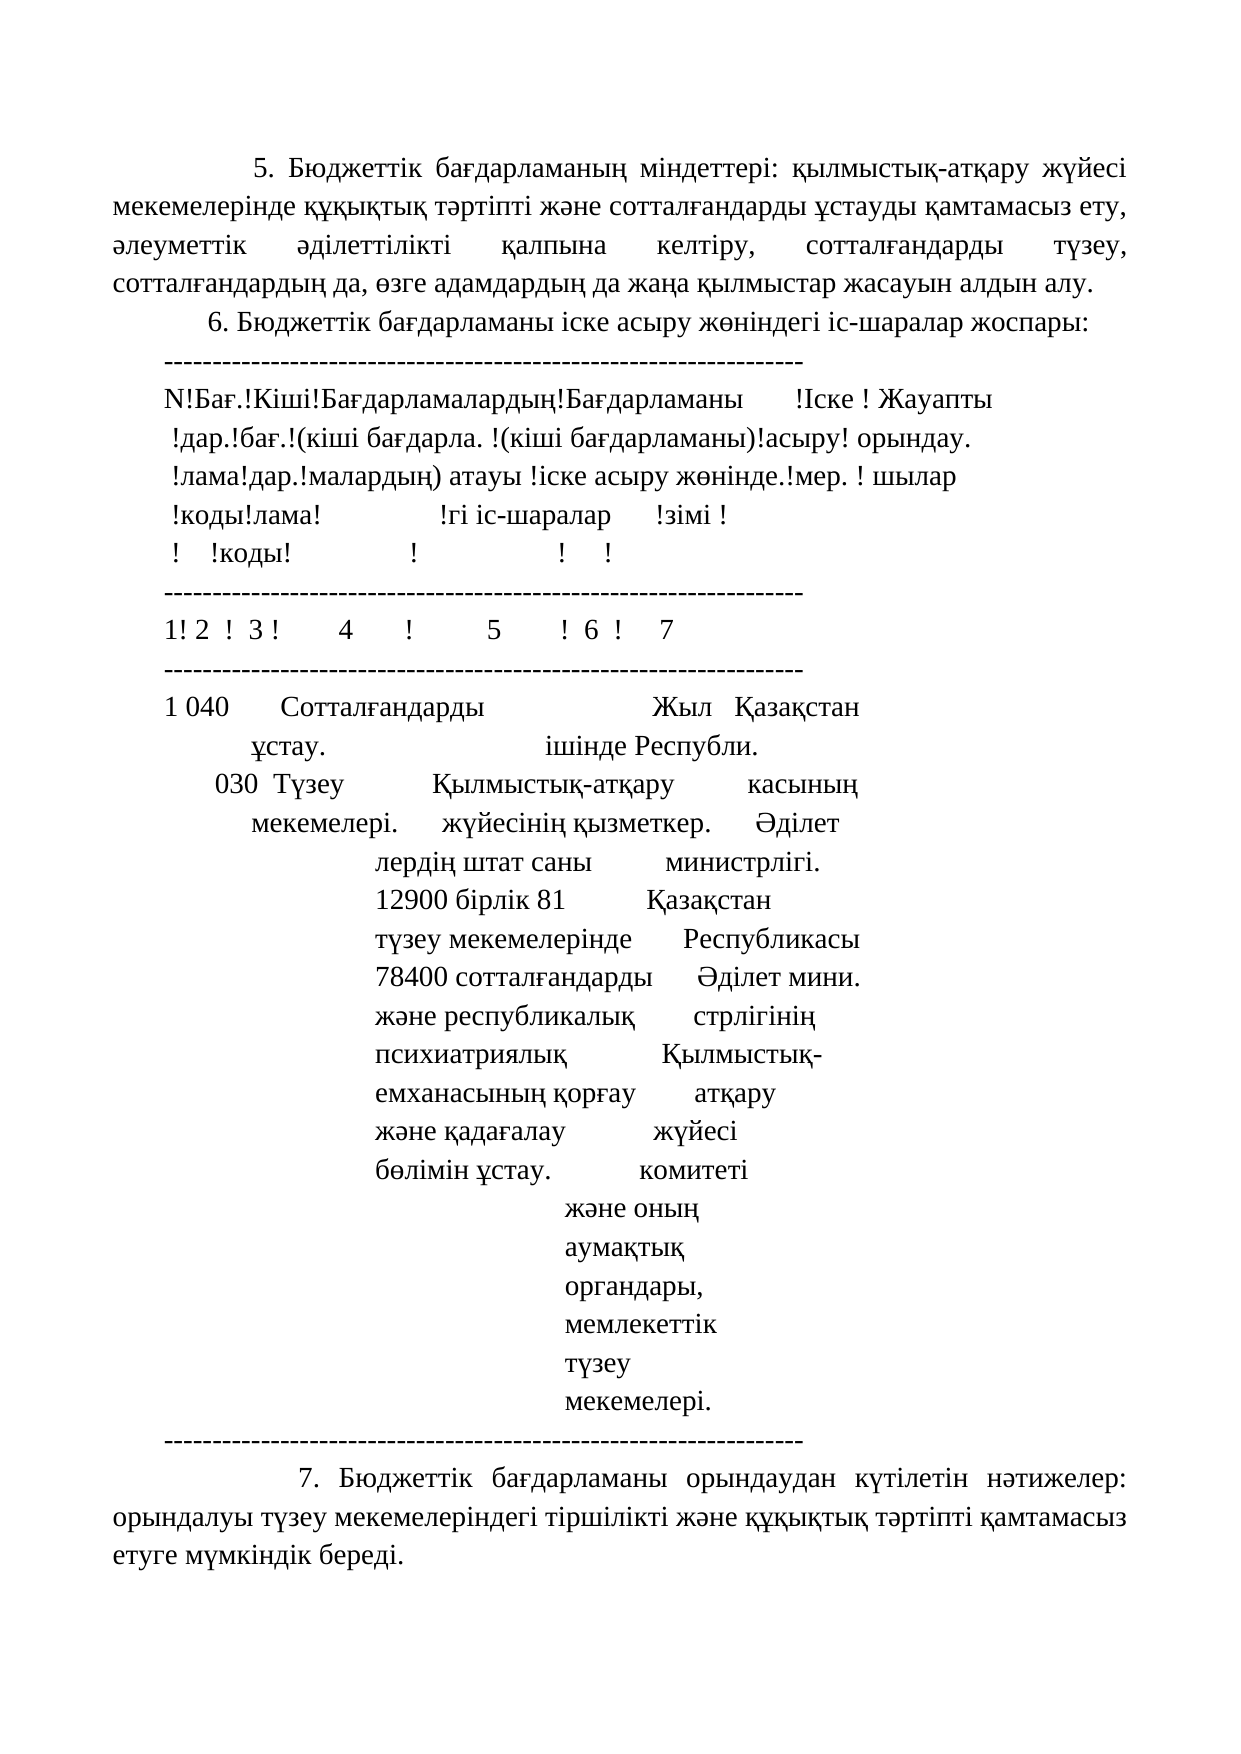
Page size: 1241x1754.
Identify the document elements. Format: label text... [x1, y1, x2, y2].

text лердің штат саны министрлігі. [112, 844, 1128, 877]
text ------------------------------------------------------------------ [112, 1422, 1128, 1455]
text 030 Түзеу Қылмыстық-атқару касының [112, 767, 1128, 800]
text психиатриялық Қылмыстық- [112, 1036, 1128, 1070]
text 6. Бюджеттiк бағдарламаны iске асыру жөніндегi iс-шаралар жоспары: [112, 304, 1128, 338]
text емханасының қорғау атқару [112, 1075, 1128, 1108]
text мемлекеттiк [112, 1306, 1128, 1340]
text !дар.!бағ.!(кіші бағдарла. !(кіші бағдарламаны)!асыру! орындау. [112, 420, 1128, 453]
text !лама!дар.!малардың) атауы !іске асыру жөнінде.!мер. ! шылар [112, 458, 1128, 492]
text !коды!лама! !гі іс-шаралар !зімі ! [112, 497, 1128, 530]
text 7. Бюджеттік бағдарламаны орындаудан күтілетiн нәтижелер: орындалуы түзеу мекемелерiндегi тiршiлікті және құқықтық тәртiптi қамтамасыз етуге мүмкiндiк бередi. [112, 1460, 1128, 1571]
text және республикалық стрлігінің [112, 998, 1128, 1031]
text түзеу мекемелерiнде Республикасы [112, 921, 1128, 954]
text ! !коды! ! ! ! [112, 535, 1128, 569]
text түзеу [112, 1345, 1128, 1378]
text 78400 сотталғандарды Әділет мини. [112, 959, 1128, 993]
text 5. Бюджеттiк бағдарламаның міндеттерi: қылмыстық-атқару жүйесi мекемелерінде құқықтық тәртiптi және сотталғандарды ұстауды қамтамасыз ету, әлеуметтік әділеттілiктi қалпына келтiру, сотталғандарды түзеу, сотталғандардың да, өзге адамдардың да жаңа қылмыстар жасауын алдын алу. [112, 150, 1128, 299]
text 1! 2 ! 3 ! 4 ! 5 ! 6 ! 7 [112, 612, 1128, 646]
text ------------------------------------------------------------------ [112, 343, 1128, 376]
text және қадағалау жүйесі [112, 1113, 1128, 1147]
text 12900 бiрлiк 81 Қазақстан [112, 882, 1128, 916]
text 1 040 Сотталғандарды Жыл Қазақстан [112, 689, 1128, 723]
text N!Бағ.!Кіші!Бағдарламалардың!Бағдарламаны !Іске ! Жауапты [112, 381, 1128, 415]
text ------------------------------------------------------------------ [112, 574, 1128, 607]
text бөлiмiн ұстау. комитеті [112, 1152, 1128, 1186]
text ұстау. ішінде Республи. [112, 728, 1128, 762]
text және оның [112, 1191, 1128, 1224]
text ------------------------------------------------------------------ [112, 651, 1128, 684]
text мекемелерi. жүйесiнiң қызметкер. Әділет [112, 805, 1128, 839]
text аумақтық [112, 1229, 1128, 1263]
text органдары, [112, 1268, 1128, 1301]
text мекемелерi. [112, 1383, 1128, 1417]
